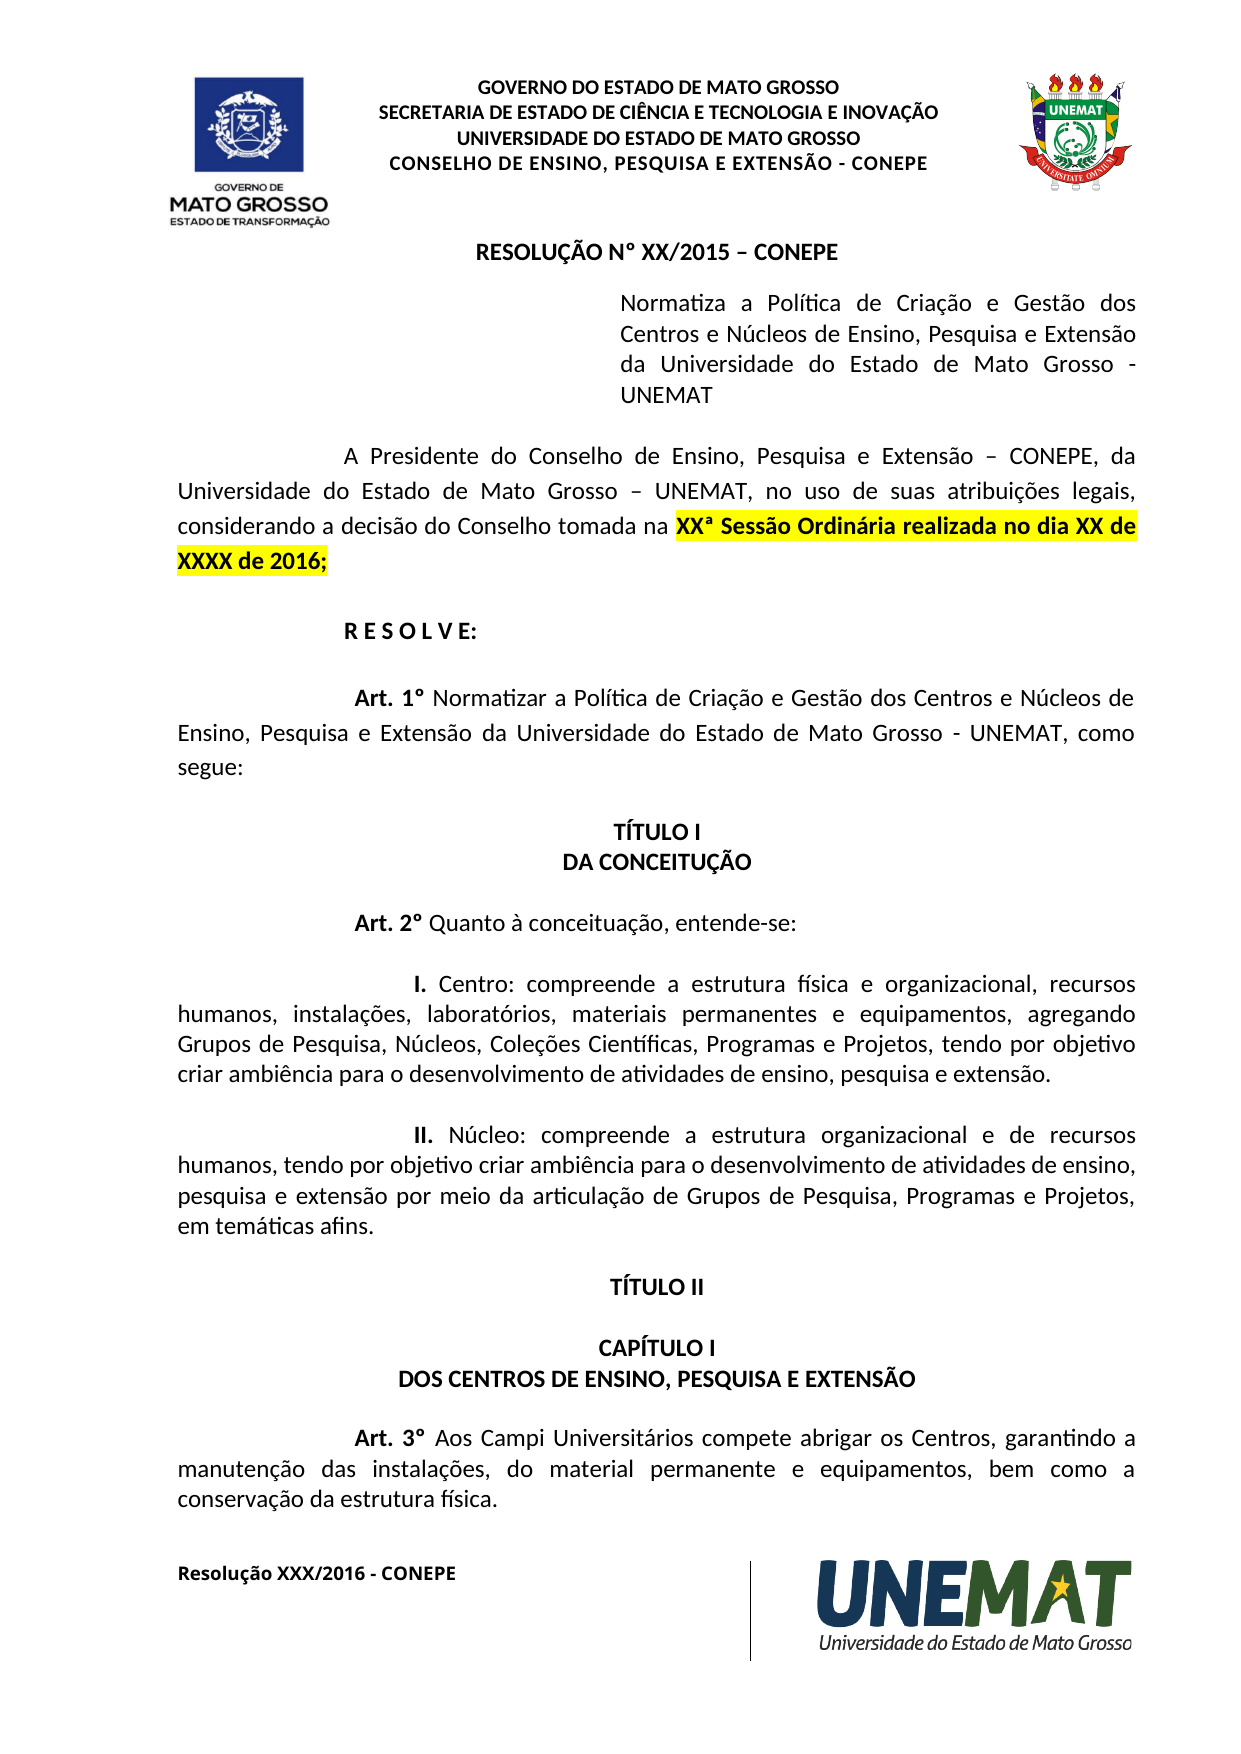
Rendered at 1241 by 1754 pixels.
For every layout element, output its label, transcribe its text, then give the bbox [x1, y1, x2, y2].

picture [817, 1560, 1132, 1650]
text TÍTULO II [177, 1271, 1137, 1302]
text Art. 1º Normatizar a Política de Criação e Gestão dos Centros e Núcleos de Ensino, Pesquisa e Extensão da Universidade do Estado de Mato Grosso - UNEMAT, como segue: [177, 683, 1135, 781]
text II. Núcleo: compreende a estrutura organizacional e de recursos humanos, tendo por objetivo criar ambiência para o desenvolvimento de atividades de ensino, pesquisa e extensão por meio da articulação de Grupos de Pesquisa, Programas e Projetos, em temáticas afins. [177, 1119, 1137, 1241]
text Normatiza a Política de Criação e Gestão dos Centros e Núcleos de Ensino, Pesquisa e Extensão da Universidade do Estado de Mato Grosso - UNEMAT [620, 287, 1137, 409]
text A Presidente do Conselho de Ensino, Pesquisa e Extensão – CONEPE, da Universidade do Estado de Mato Grosso – UNEMAT, no uso de suas atribuições legais, considerando a decisão do Conselho tomada na XXª Sessão Ordinária realizada no dia XX de XXXX de 2016; [177, 440, 1137, 576]
text I. Centro: compreende a estrutura física e organizacional, recursos humanos, instalações, laboratórios, materiais permanentes e equipamentos, agregando Grupos de Pesquisa, Núcleos, Coleções Científicas, Programas e Projetos, tendo por objetivo criar ambiência para o desenvolvimento de atividades de ensino, pesquisa e extensão. [177, 968, 1137, 1088]
text CAPÍTULO I [177, 1332, 1137, 1363]
picture [161, 73, 342, 239]
text DA CONCEITUÇÃO [177, 846, 1137, 877]
text R E S O L V E: [344, 615, 1137, 646]
text TÍTULO I [177, 816, 1137, 846]
picture [1018, 73, 1133, 191]
text DOS CENTROS DE ENSINO, PESQUISA E EXTENSÃO [177, 1363, 1137, 1393]
text RESOLUÇÃO Nº XX/2015 – CONEPE [177, 236, 1137, 267]
text Art. 3º Aos Campi Universitários compete abrigar os Centros, garantindo a manutenção das instalações, do material permanente e equipamentos, bem como a conservação da estrutura física. [177, 1422, 1137, 1514]
text Art. 2º Quanto à conceituação, entende-se: [177, 907, 1137, 938]
